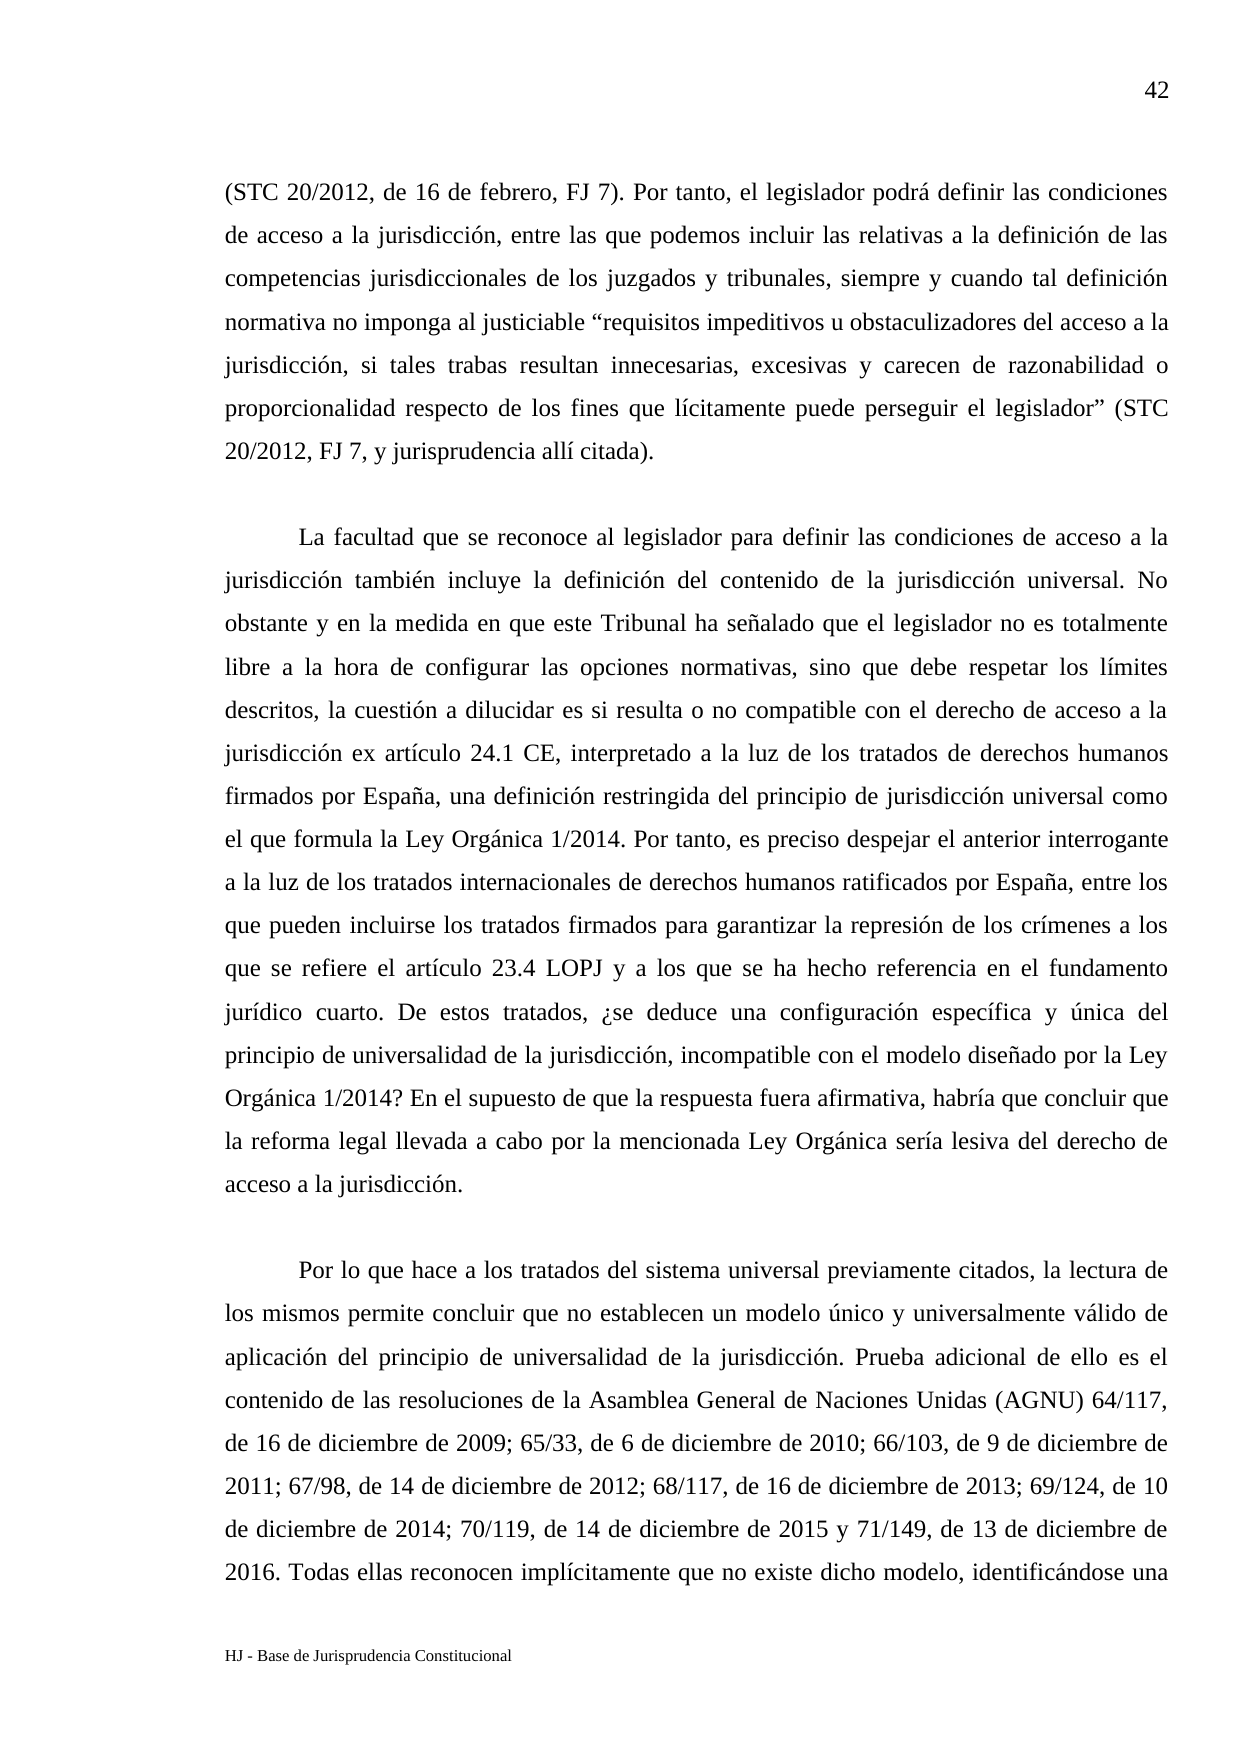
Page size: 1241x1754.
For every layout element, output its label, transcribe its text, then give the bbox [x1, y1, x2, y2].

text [224, 1255, 1169, 1586]
text La facultad que se reconoce al legislador para definir las condiciones de acceso a la jurisdicción también incluye la definición del contenido de la jurisdicción universal. No obstante y en la medida en que este Tribunal ha señalado que el legislador no es totalmente libre a la hora de configurar las opciones normativas, sino que debe respetar los límites descritos, la cuestión a dilucidar es si resulta o no compatible con el derecho de acceso a la jurisdicción ex artículo 24.1 CE, interpretado a la luz de los tratados de derechos humanos firmados por España, una definición restringida del principio de jurisdicción universal como el que formula la Ley Orgánica 1/2014. Por tanto, es preciso despejar el anterior interrogante a la luz de los tratados internacionales de derechos humanos ratificados por España, entre los que pueden incluirse los tratados firmados para garantizar la represión de los crímenes a los que se refiere el artículo 23.4 LOPJ y a los que se ha hecho referencia en el fundamento jurídico cuarto. De estos tratados, ¿se deduce una configuración específica y única del principio de universalidad de la jurisdicción, incompatible con el modelo diseñado por la Ley Orgánica 1/2014? En el supuesto de que la respuesta fuera afirmativa, habría que concluir que la reforma legal llevada a cabo por la mencionada Ley Orgánica sería lesiva del derecho de acceso a la jurisdicción. [224, 522, 1169, 1198]
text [224, 177, 1169, 465]
